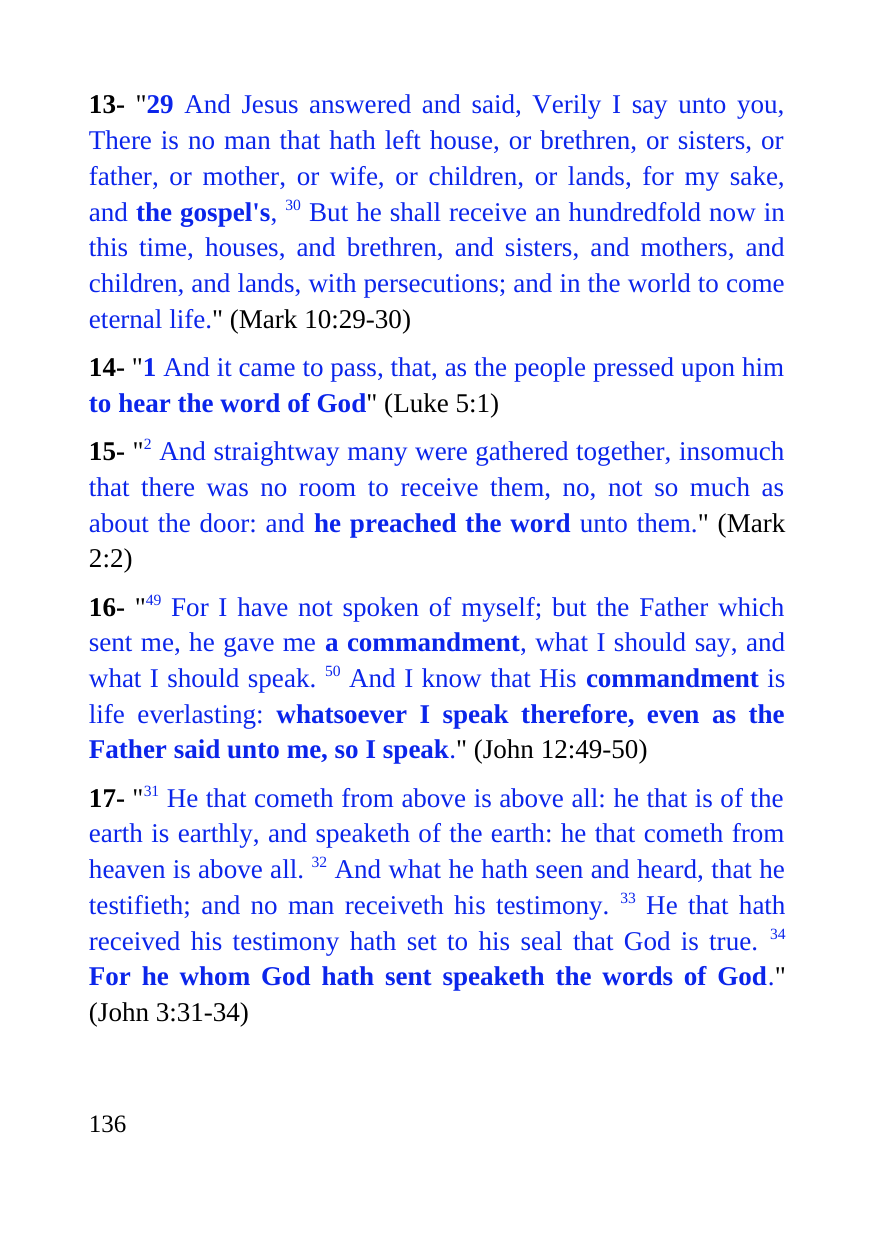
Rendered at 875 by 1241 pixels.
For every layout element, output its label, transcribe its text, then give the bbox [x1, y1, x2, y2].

text 14- "1 And it came to pass, that, as the people pressed upon him to hear the word of God" (Luke 5:1) [89, 351, 785, 418]
text 16- "49 For I have not spoken of myself; but the Father which sent me, he gave me a commandment, what I should say, and what I should speak. 50 And I know that His commandment is life everlasting: whatsoever I speak therefore, even as the Father said unto me, so I speak." (John 12:49-50) [89, 591, 785, 765]
text 15- "2 And straightway many were gathered together, insomuch that there was no room to receive them, no, not so much as about the door: and he preached the word unto them." (Mark 2:2) [89, 435, 785, 573]
text 13- "29 And Jesus answered and said, Verily I say unto you, There is no man that hath left house, or brethren, or sisters, or father, or mother, or wife, or children, or lands, for my sake, and the gospel's, 30 But he shall receive an hundredfold now in this time, houses, and brethren, and sisters, and mothers, and children, and lands, with persecutions; and in the world to come eternal life." (Mark 10:29-30) [89, 89, 785, 334]
text 17- "31 He that cometh from above is above all: he that is of the earth is earthly, and speaketh of the earth: he that cometh from heaven is above all. 32 And what he hath seen and heard, that he testifieth; and no man receiveth his testimony. 33 He that hath received his testimony hath set to his seal that God is true. 34 For he whom God hath sent speaketh the words of God." (John 3:31-34) [89, 782, 785, 1027]
